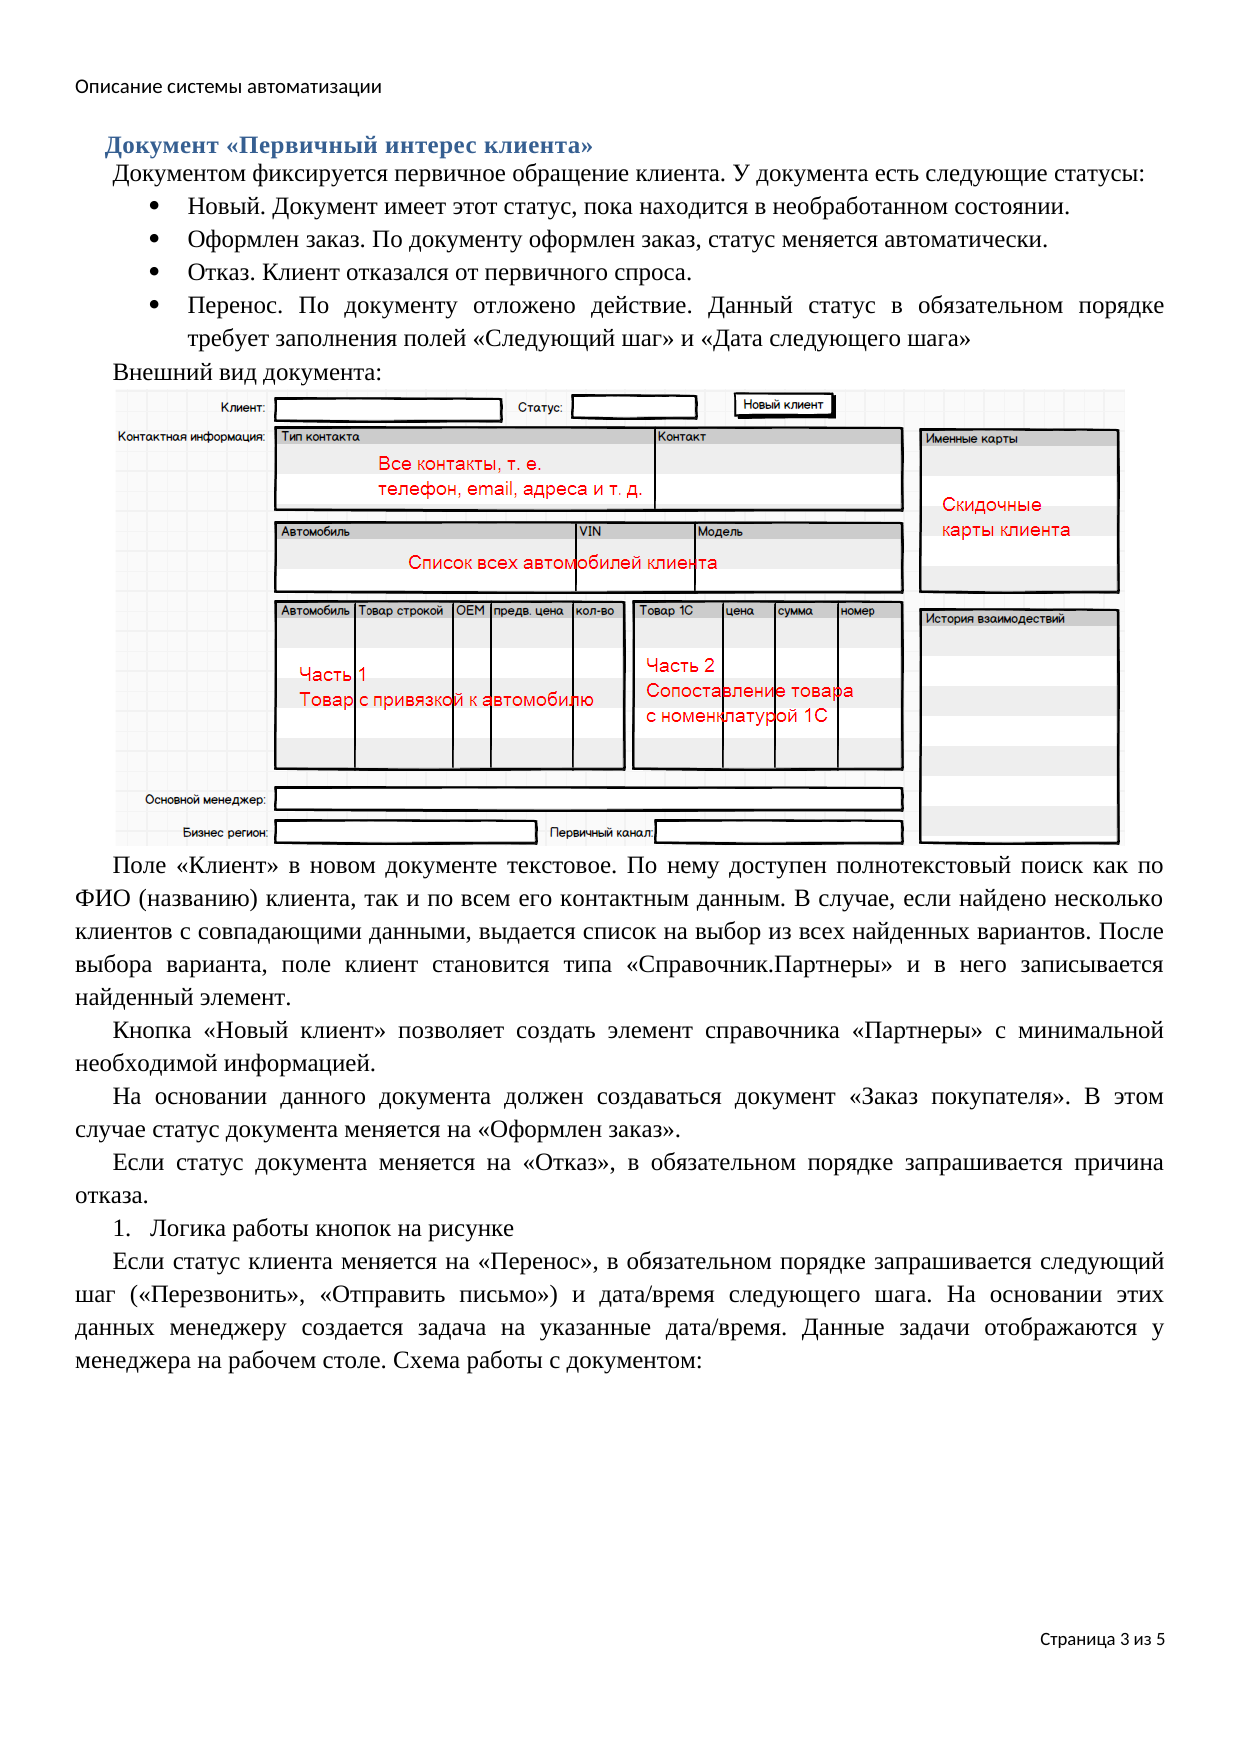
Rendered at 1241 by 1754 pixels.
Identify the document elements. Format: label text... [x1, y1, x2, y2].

picture [115, 389, 1125, 846]
text Если статус документа меняется на «Отказ», в обязательном порядке запрашивается причина отказа. [75, 1147, 1165, 1209]
text Если статус клиента меняется на «Перенос», в обязательном порядке запрашивается следующий шаг («Перезвонить», «Отправить письмо») и дата/время следующего шага. На основании этих данных менеджеру создается задача на указанные дата/время. Данные задачи отображаются у менеджера на рабочем столе. Схема работы с документом: [75, 1246, 1165, 1374]
text Поле «Клиент» в новом документе текстовое. По нему доступен полнотекстовый поиск как по ФИО (названию) клиента, так и по всем его контактным данным. В случае, если найдено несколько клиентов с совпадающими данными, выдается список на выбор из всех найденных вариантов. После выбора варианта, поле клиент становится типа «Справочник.Партнеры» и в него записывается найденный элемент. [75, 850, 1165, 1011]
subtitle Документ «Первичный интерес клиента» [104, 130, 1165, 158]
text Внешний вид документа: [75, 357, 1165, 385]
list Оформлен заказ. По документу оформлен заказ, статус меняется автоматически. [150, 224, 1165, 253]
text На основании данного документа должен создаваться документ «Заказ покупателя». В этом случае статус документа меняется на «Оформлен заказ». [75, 1081, 1165, 1143]
text Кнопка «Новый клиент» позволяет создать элемент справочника «Партнеры» с минимальной необходимой информацией. [75, 1015, 1165, 1077]
list Отказ. Клиент отказался от первичного спроса. [150, 257, 1165, 286]
list Перенос. По документу отложено действие. Данный статус в обязательном порядке требует заполнения полей «Следующий шаг» и «Дата следующего шага» [150, 291, 1165, 352]
list Новый. Документ имеет этот статус, пока находится в необработанном состоянии. [150, 191, 1165, 220]
list Логика работы кнопок на рисунке [112, 1213, 1165, 1242]
text Документом фиксируется первичное обращение клиента. У документа есть следующие статусы: [75, 158, 1165, 187]
